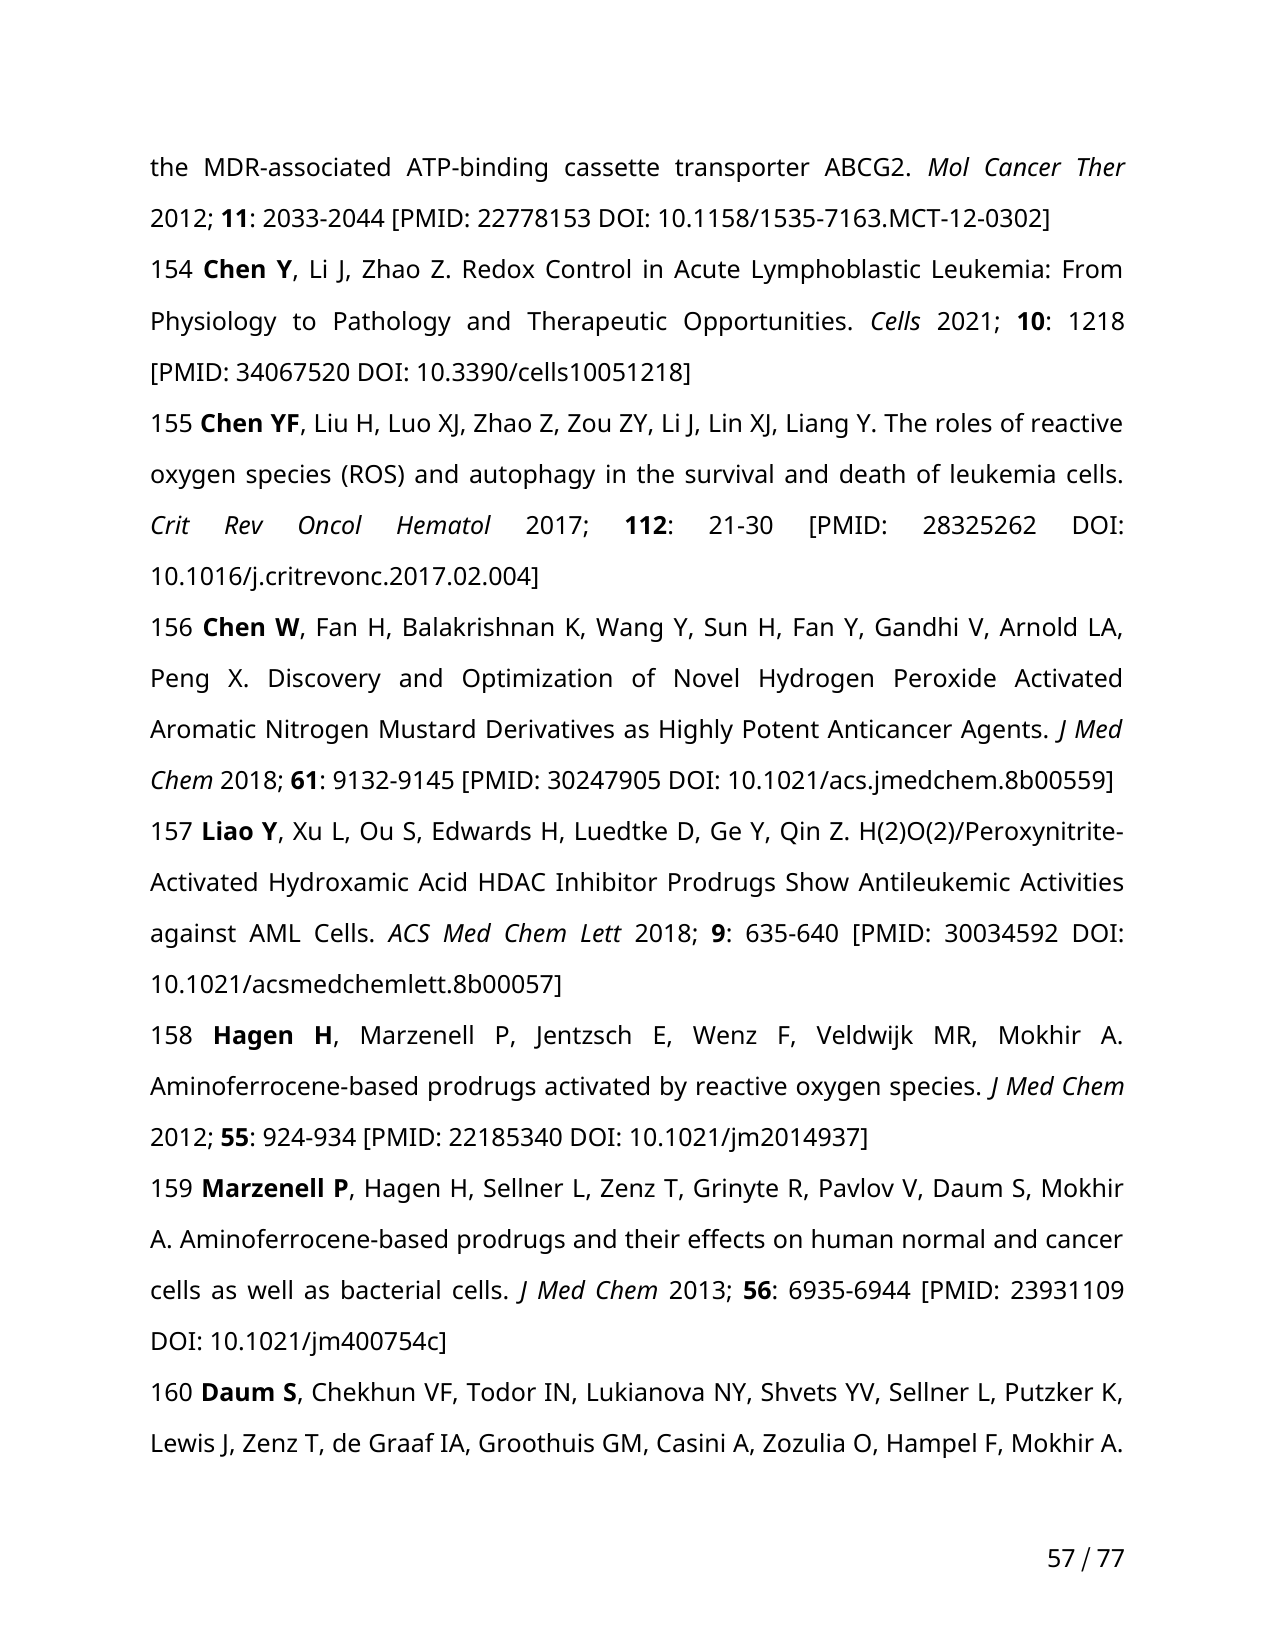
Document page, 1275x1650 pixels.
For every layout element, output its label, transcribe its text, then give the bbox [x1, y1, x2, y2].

text 157 Liao Y, Xu L, Ou S, Edwards H, Luedtke D, Ge Y, Qin Z. H(2)O(2)/Peroxynitrite-Activated Hydroxamic Acid HDAC Inhibitor Prodrugs Show Antileukemic Activities against AML Cells. ACS Med Chem Lett 2018; 9: 635-640 [PMID: 30034592 DOI: 10.1021/acsmedchemlett.8b00057] [150, 813, 1125, 1001]
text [150, 1375, 1125, 1460]
text 155 Chen YF, Liu H, Luo XJ, Zhao Z, Zou ZY, Li J, Lin XJ, Liang Y. The roles of reactive oxygen species (ROS) and autophagy in the survival and death of leukemia cells. Crit Rev Oncol Hematol 2017; 112: 21-30 [PMID: 28325262 DOI: 10.1016/j.critrevonc.2017.02.004] [150, 405, 1125, 592]
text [150, 150, 1125, 235]
text 156 Chen W, Fan H, Balakrishnan K, Wang Y, Sun H, Fan Y, Gandhi V, Arnold LA, Peng X. Discovery and Optimization of Novel Hydrogen Peroxide Activated Aromatic Nitrogen Mustard Derivatives as Highly Potent Anticancer Agents. J Med Chem 2018; 61: 9132-9145 [PMID: 30247905 DOI: 10.1021/acs.jmedchem.8b00559] [150, 609, 1125, 797]
text 158 Hagen H, Marzenell P, Jentzsch E, Wenz F, Veldwijk MR, Mokhir A. Aminoferrocene-based prodrugs activated by reactive oxygen species. J Med Chem 2012; 55: 924-934 [PMID: 22185340 DOI: 10.1021/jm2014937] [150, 1018, 1125, 1154]
text 154 Chen Y, Li J, Zhao Z. Redox Control in Acute Lymphoblastic Leukemia: From Physiology to Pathology and Therapeutic Opportunities. Cells 2021; 10: 1218 [PMID: 34067520 DOI: 10.3390/cells10051218] [150, 252, 1125, 388]
text 159 Marzenell P, Hagen H, Sellner L, Zenz T, Grinyte R, Pavlov V, Daum S, Mokhir A. Aminoferrocene-based prodrugs and their effects on human normal and cancer cells as well as bacterial cells. J Med Chem 2013; 56: 6935-6944 [PMID: 23931109 DOI: 10.1021/jm400754c] [150, 1171, 1125, 1358]
